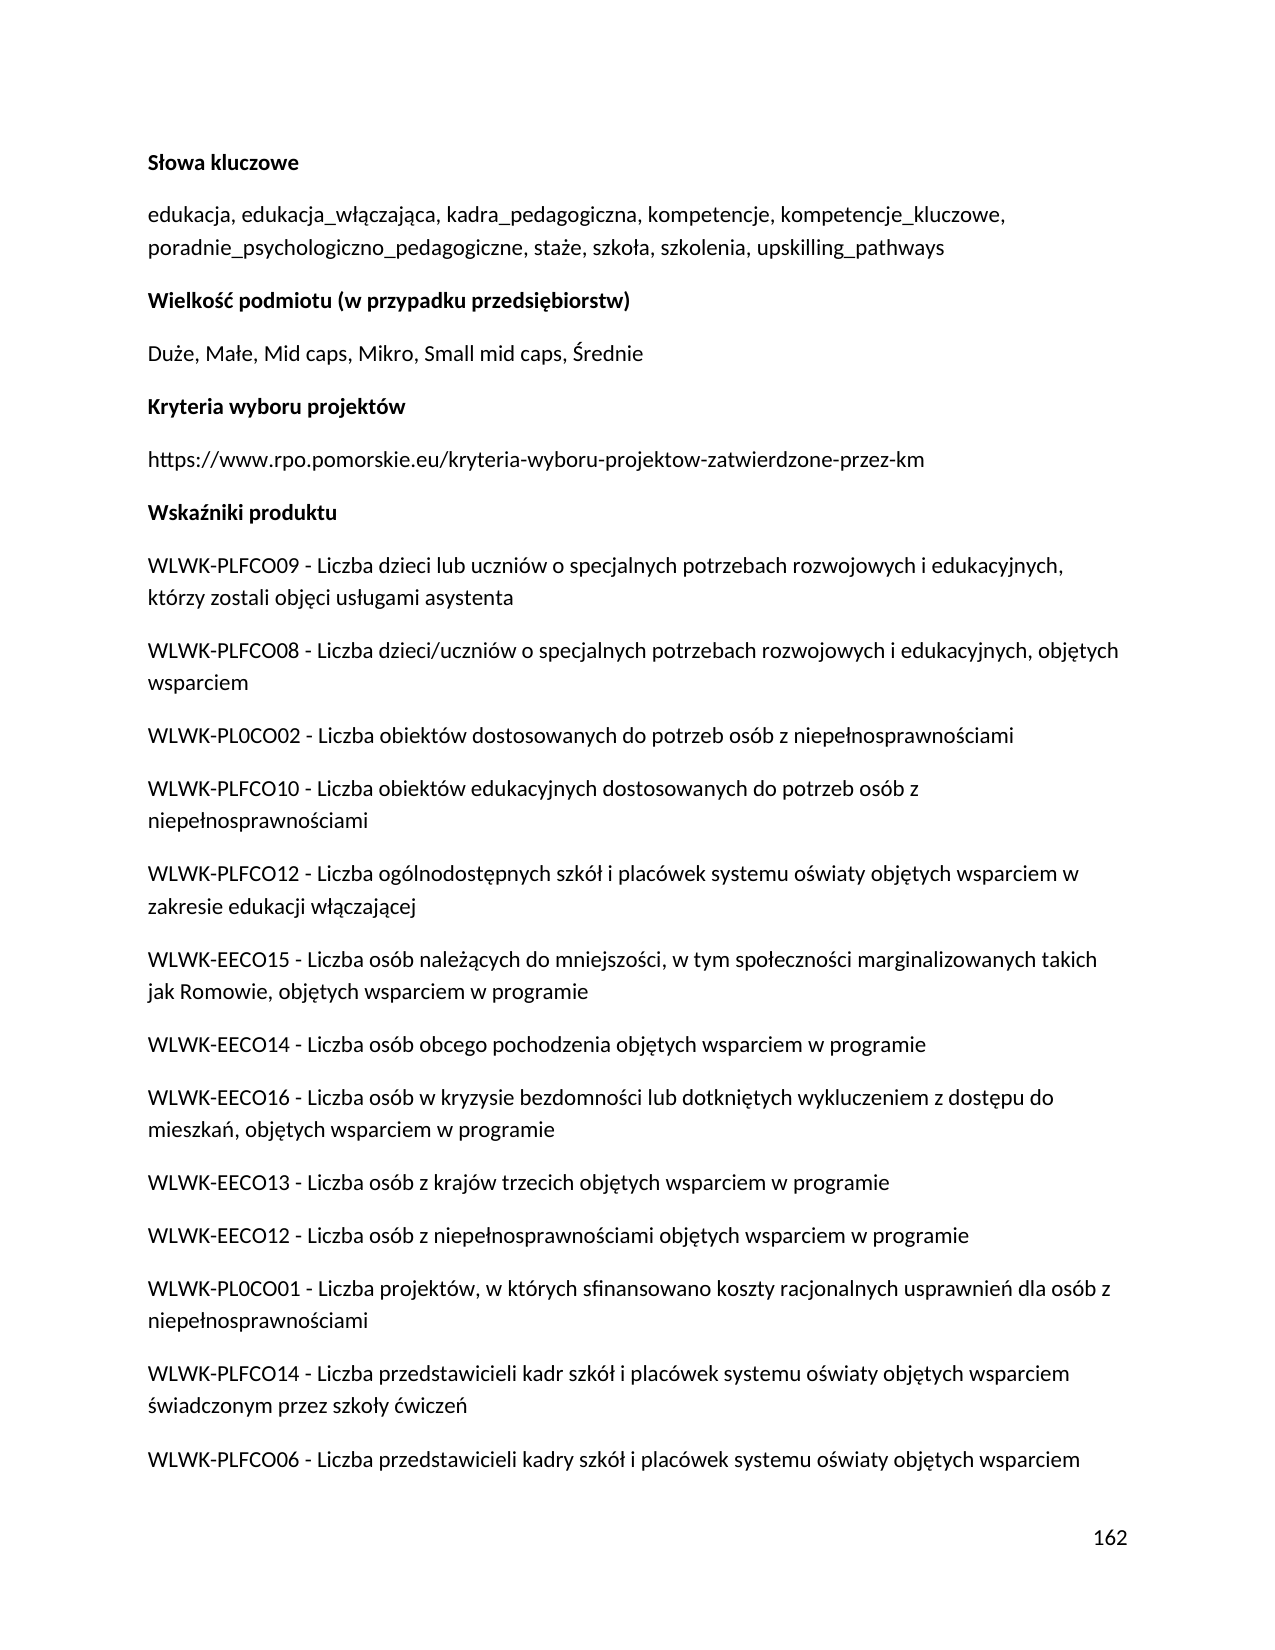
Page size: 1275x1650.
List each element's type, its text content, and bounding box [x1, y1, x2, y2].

text Wielkość podmiotu (w przypadku przedsiębiorstw) [148, 286, 1127, 314]
text Wskaźniki produktu [148, 498, 1127, 526]
text WLWK-EECO15 - Liczba osób należących do mniejszości, w tym społeczności marginalizowanych takich jak Romowie, objętych wsparciem w programie [148, 945, 1127, 1005]
text WLWK-PLFCO12 - Liczba ogólnodostępnych szkół i placówek systemu oświaty objętych wsparciem w zakresie edukacji włączającej [148, 859, 1127, 920]
text Kryteria wyboru projektów [148, 392, 1127, 420]
text WLWK-EECO12 - Liczba osób z niepełnosprawnościami objętych wsparciem w programie [148, 1221, 1127, 1249]
text Słowa kluczowe [148, 148, 1127, 176]
text edukacja, edukacja_włączająca, kadra_pedagogiczna, kompetencje, kompetencje_kluczowe, poradnie_psychologiczno_pedagogiczne, staże, szkoła, szkolenia, upskilling_pathways [148, 201, 1127, 261]
text WLWK-EECO13 - Liczba osób z krajów trzecich objętych wsparciem w programie [148, 1168, 1127, 1196]
text WLWK-PLFCO10 - Liczba obiektów edukacyjnych dostosowanych do potrzeb osób z niepełnosprawnościami [148, 774, 1127, 834]
text Duże, Małe, Mid caps, Mikro, Small mid caps, Średnie [148, 339, 1127, 367]
text WLWK-PLFCO09 - Liczba dzieci lub uczniów o specjalnych potrzebach rozwojowych i edukacyjnych, którzy zostali objęci usługami asystenta [148, 551, 1127, 611]
text https://www.rpo.pomorskie.eu/kryteria-wyboru-projektow-zatwierdzone-przez-km [148, 445, 1127, 473]
text WLWK-PLFCO08 - Liczba dzieci/uczniów o specjalnych potrzebach rozwojowych i edukacyjnych, objętych wsparciem [148, 636, 1127, 696]
text WLWK-PL0CO02 - Liczba obiektów dostosowanych do potrzeb osób z niepełnosprawnościami [148, 721, 1127, 749]
text WLWK-PL0CO01 - Liczba projektów, w których sfinansowano koszty racjonalnych usprawnień dla osób z niepełnosprawnościami [148, 1274, 1127, 1334]
text WLWK-EECO14 - Liczba osób obcego pochodzenia objętych wsparciem w programie [148, 1030, 1127, 1058]
text WLWK-EECO16 - Liczba osób w kryzysie bezdomności lub dotkniętych wykluczeniem z dostępu do mieszkań, objętych wsparciem w programie [148, 1083, 1127, 1143]
text WLWK-PLFCO14 - Liczba przedstawicieli kadr szkół i placówek systemu oświaty objętych wsparciem świadczonym przez szkoły ćwiczeń [148, 1359, 1127, 1420]
text WLWK-PLFCO06 - Liczba przedstawicieli kadry szkół i placówek systemu oświaty objętych wsparciem [148, 1445, 1127, 1473]
